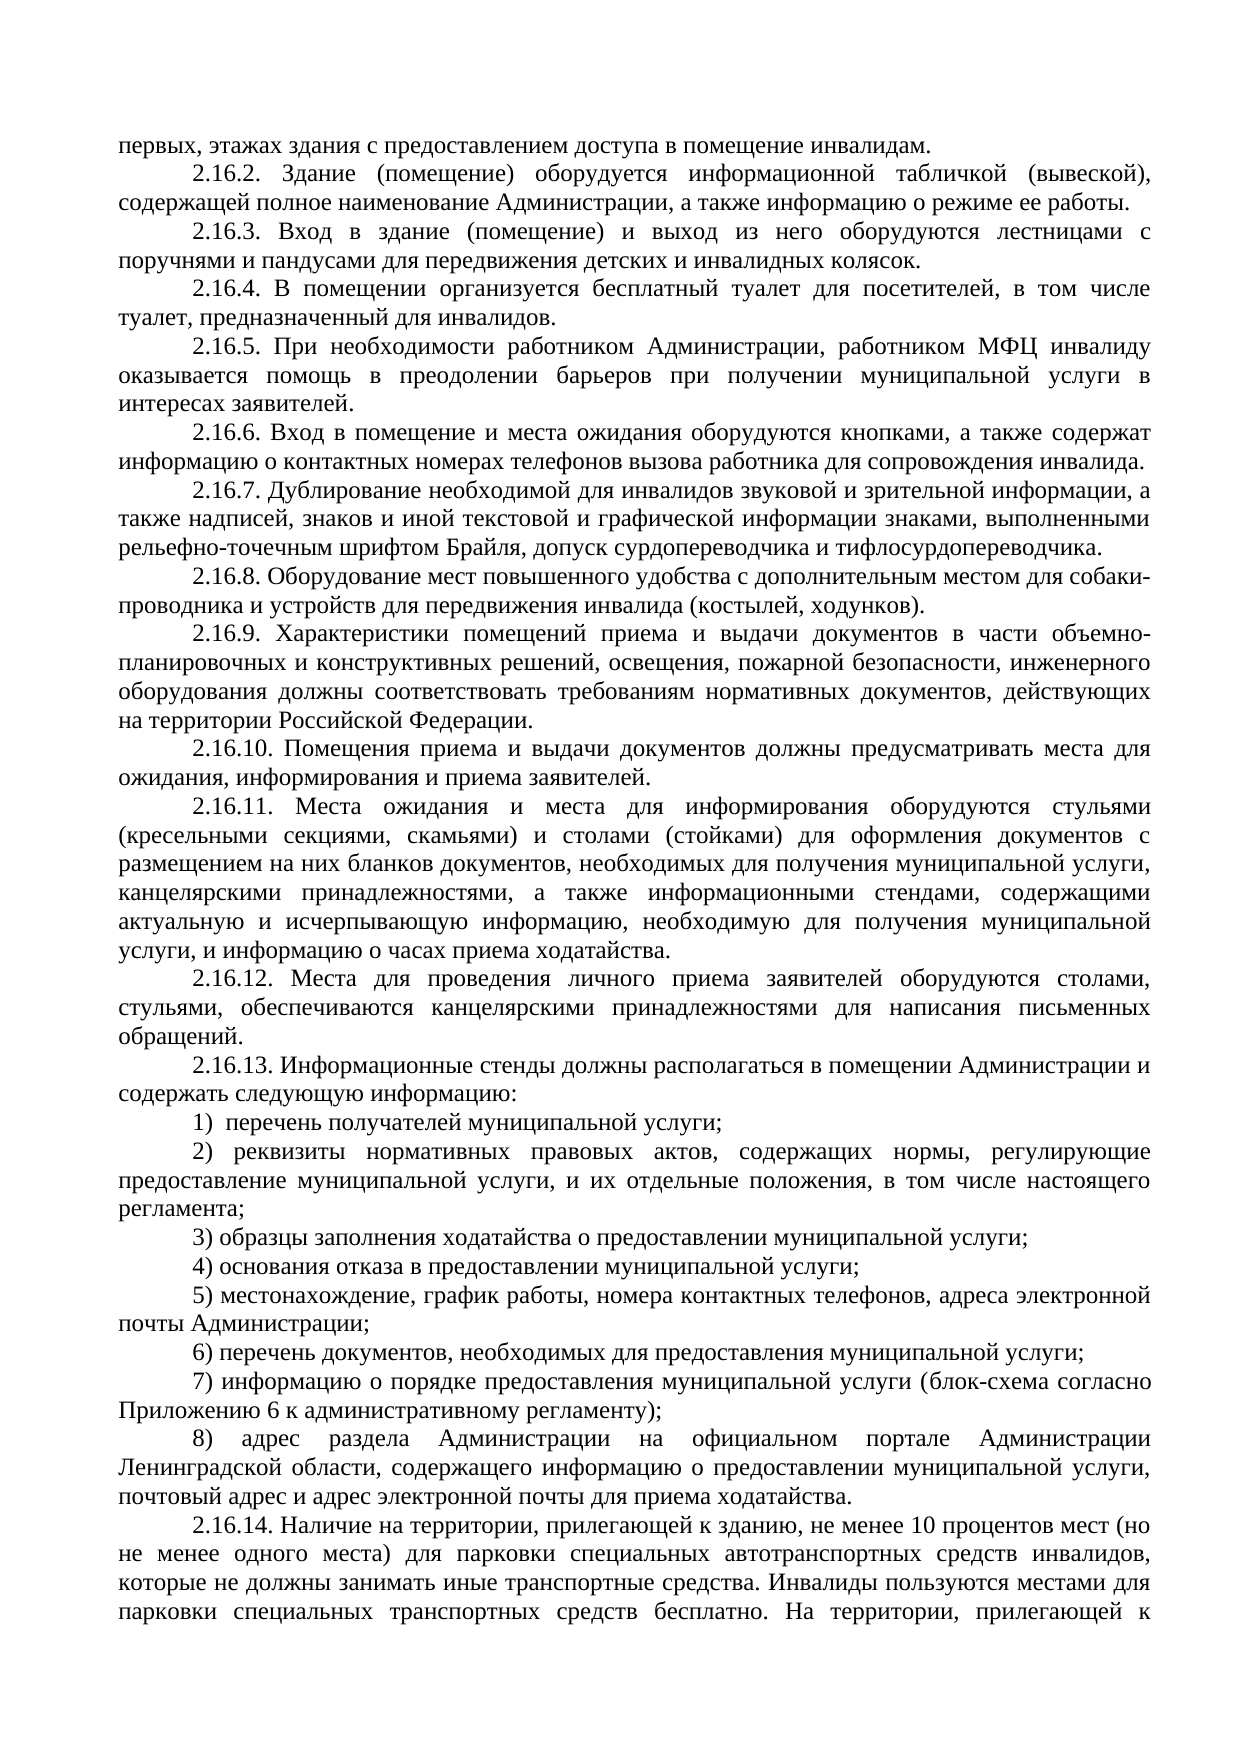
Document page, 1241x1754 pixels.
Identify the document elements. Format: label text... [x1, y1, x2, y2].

text 2.16.11. Места ожидания и места для информирования оборудуются стульями (кресельными секциями, скамьями) и столами (стойками) для оформления документов с размещением на них бланков документов, необходимых для получения муниципальной услуги, канцелярскими принадлежностями, а также информационными стендами, содержащими актуальную и исчерпывающую информацию, необходимую для получения муниципальной услуги, и информацию о часах приема ходатайства. [118, 791, 1152, 963]
text 6) перечень документов, необходимых для предоставления муниципальной услуги; [118, 1337, 1152, 1366]
text 1) перечень получателей муниципальной услуги; [118, 1107, 1152, 1136]
text 2.16.4. В помещении организуется бесплатный туалет для посетителей, в том числе туалет, предназначенный для инвалидов. [118, 273, 1152, 331]
text 2.16.3. Вход в здание (помещение) и выход из него оборудуются лестницами с поручнями и пандусами для передвижения детских и инвалидных колясок. [118, 216, 1152, 273]
text 2.16.9. Характеристики помещений приема и выдачи документов в части объемно-планировочных и конструктивных решений, освещения, пожарной безопасности, инженерного оборудования должны соответствовать требованиям нормативных документов, действующих на территории Российской Федерации. [118, 618, 1152, 733]
text 2.16.12. Места для проведения личного приема заявителей оборудуются столами, стульями, обеспечиваются канцелярскими принадлежностями для написания письменных обращений. [118, 963, 1152, 1050]
text 2.16.7. Дублирование необходимой для инвалидов звуковой и зрительной информации, а также надписей, знаков и иной текстовой и графической информации знаками, выполненными рельефно-точечным шрифтом Брайля, допуск сурдопереводчика и тифлосурдопереводчика. [118, 475, 1152, 561]
text 8) адрес раздела Администрации на официальном портале Администрации Ленинградской области, содержащего информацию о предоставлении муниципальной услуги, почтовый адрес и адрес электронной почты для приема ходатайства. [118, 1423, 1152, 1510]
text 2.16.6. Вход в помещение и места ожидания оборудуются кнопками, а также содержат информацию о контактных номерах телефонов вызова работника для сопровождения инвалида. [118, 417, 1152, 475]
text 7) информацию о порядке предоставления муниципальной услуги (блок-схема согласно Приложению 6 к административному регламенту); [118, 1366, 1152, 1423]
text 2.16.2. Здание (помещение) оборудуется информационной табличкой (вывеской), содержащей полное наименование Администрации, а также информацию о режиме ее работы. [118, 158, 1152, 216]
text 2.16.8. Оборудование мест повышенного удобства с дополнительным местом для собаки-проводника и устройств для передвижения инвалида (костылей, ходунков). [118, 561, 1152, 618]
text 5) местонахождение, график работы, номера контактных телефонов, адреса электронной почты Администрации; [118, 1280, 1152, 1337]
text 3) образцы заполнения ходатайства о предоставлении муниципальной услуги; [118, 1222, 1152, 1251]
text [118, 130, 1152, 158]
text 2) реквизиты нормативных правовых актов, содержащих нормы, регулирующие предоставление муниципальной услуги, и их отдельные положения, в том числе настоящего регламента; [118, 1136, 1152, 1222]
text 2.16.5. При необходимости работником Администрации, работником МФЦ инвалиду оказывается помощь в преодолении барьеров при получении муниципальной услуги в интересах заявителей. [118, 331, 1152, 417]
text 2.16.13. Информационные стенды должны располагаться в помещении Администрации и содержать следующую информацию: [118, 1050, 1152, 1107]
text 4) основания отказа в предоставлении муниципальной услуги; [118, 1251, 1152, 1280]
text 2.16.10. Помещения приема и выдачи документов должны предусматривать места для ожидания, информирования и приема заявителей. [118, 733, 1152, 791]
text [118, 1510, 1152, 1625]
